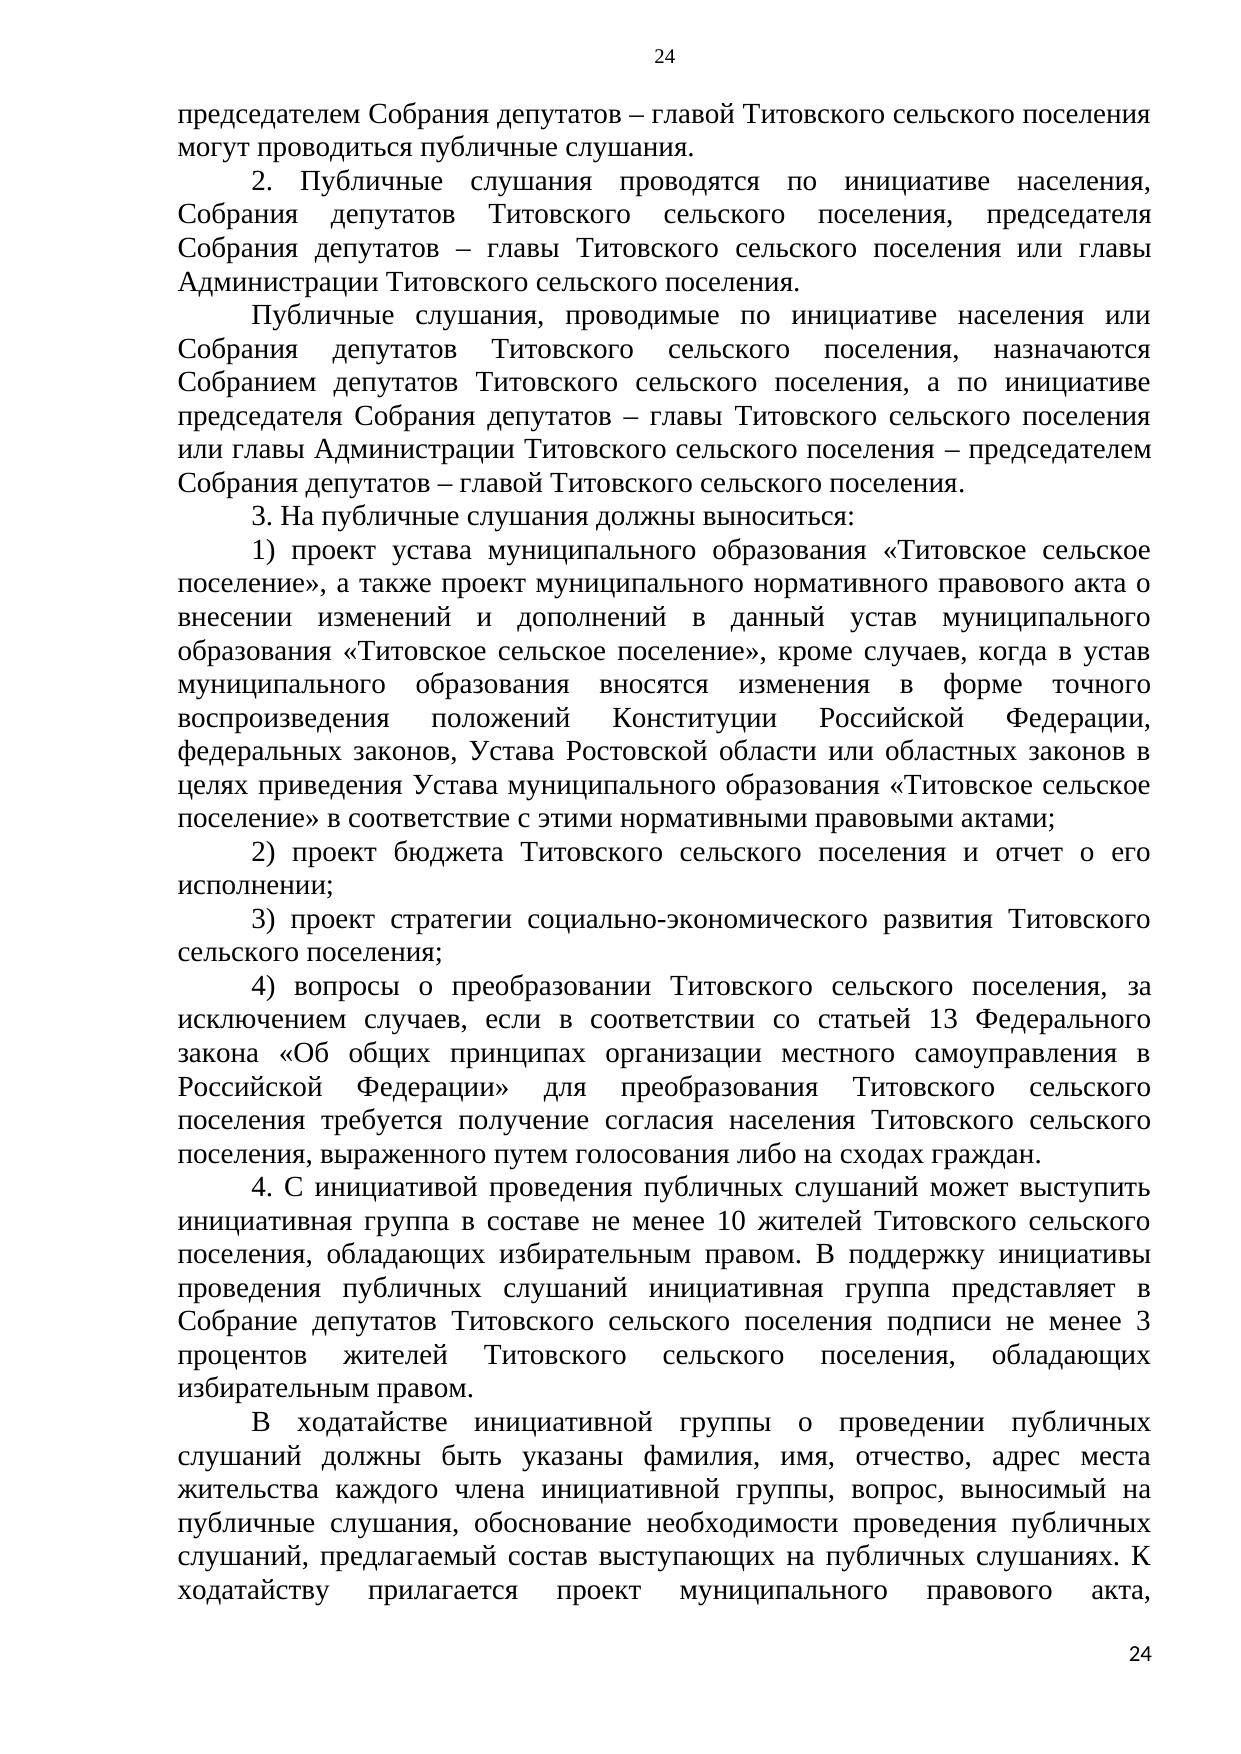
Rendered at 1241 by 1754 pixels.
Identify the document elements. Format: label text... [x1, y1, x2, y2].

text 2. Публичные слушания проводятся по инициативе населения, Собрания депутатов Титовского сельского поселения, председателя Собрания депутатов – главы Титовского сельского поселения или главы Администрации Титовского сельского поселения. [177, 163, 1152, 297]
text 4) вопросы о преобразовании Титовского сельского поселения, за исключением случаев, если в соответствии со статьей 13 Федерального закона «Об общих принципах организации местного самоуправления в Российской Федерации» для преобразования Титовского сельского поселения требуется получение согласия населения Титовского сельского поселения, выраженного путем голосования либо на сходах граждан. [177, 968, 1152, 1169]
text 3) проект стратегии социально-экономического развития Титовского сельского поселения; [177, 901, 1152, 968]
text 1) проект устава муниципального образования «Титовское сельское поселение», а также проект муниципального нормативного правового акта о внесении изменений и дополнений в данный устав муниципального образования «Титовское сельское поселение», кроме случаев, когда в устав муниципального образования вносятся изменения в форме точного воспроизведения положений Конституции Российской Федерации, федеральных законов, Устава Ростовской области или областных законов в целях приведения Устава муниципального образования «Титовское сельское поселение» в соответствие с этими нормативными правовыми актами; [177, 532, 1152, 834]
text 3. На публичные слушания должны выноситься: [177, 498, 1152, 532]
text Публичные слушания, проводимые по инициативе населения или Собрания депутатов Титовского сельского поселения, назначаются Собранием депутатов Титовского сельского поселения, а по инициативе председателя Собрания депутатов – главы Титовского сельского поселения или главы Администрации Титовского сельского поселения – председателем Собрания депутатов – главой Титовского сельского поселения. [177, 297, 1152, 498]
text 4. С инициативой проведения публичных слушаний может выступить инициативная группа в составе не менее 10 жителей Титовского сельского поселения, обладающих избирательным правом. В поддержку инициативы проведения публичных слушаний инициативная группа представляет в Собрание депутатов Титовского сельского поселения подписи не менее 3 процентов жителей Титовского сельского поселения, обладающих избирательным правом. [177, 1169, 1152, 1404]
text 2) проект бюджета Титовского сельского поселения и отчет о его исполнении; [177, 834, 1152, 901]
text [177, 1404, 1152, 1605]
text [177, 96, 1152, 163]
